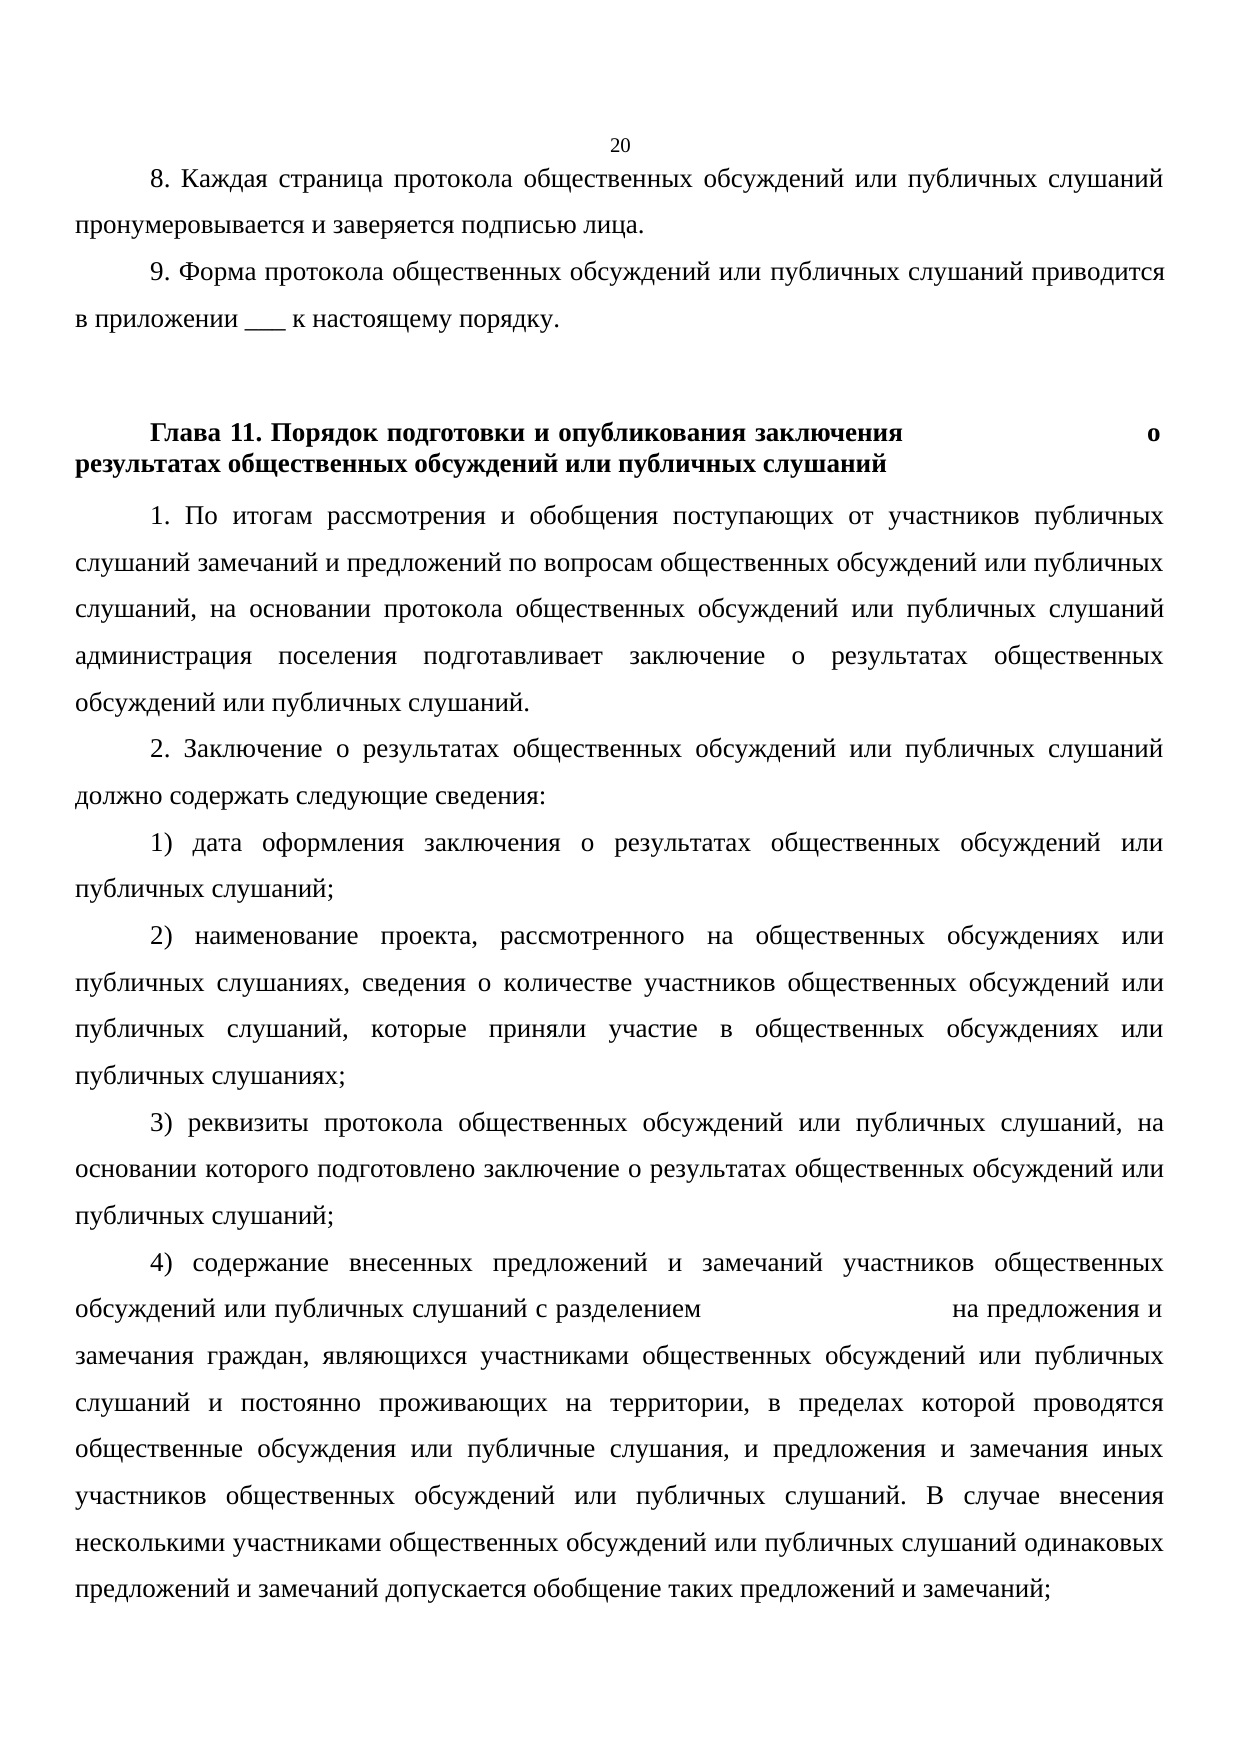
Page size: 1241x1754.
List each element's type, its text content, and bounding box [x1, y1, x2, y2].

text 1) дата оформления заключения о результатах общественных обсуждений или публичных слушаний; [75, 826, 1165, 903]
subtitle Глава 11. Порядок подготовки и опубликования заключения о результатах общественных обсуждений или публичных слушаний [75, 416, 1165, 478]
text 2. Заключение о результатах общественных обсуждений или публичных слушаний должно содержать следующие сведения: [75, 732, 1165, 810]
text 3) реквизиты протокола общественных обсуждений или публичных слушаний, на основании которого подготовлено заключение о результатах общественных обсуждений или публичных слушаний; [75, 1106, 1165, 1230]
text 4) содержание внесенных предложений и замечаний участников общественных обсуждений или публичных слушаний с разделением на предложения и замечания граждан, являющихся участниками общественных обсуждений или публичных слушаний и постоянно проживающих на территории, в пределах которой проводятся общественные обсуждения или публичные слушания, и предложения и замечания иных участников общественных обсуждений или публичных слушаний. В случае внесения несколькими участниками общественных обсуждений или публичных слушаний одинаковых предложений и замечаний допускается обобщение таких предложений и замечаний; [75, 1246, 1165, 1603]
text 1. По итогам рассмотрения и обобщения поступающих от участников публичных слушаний замечаний и предложений по вопросам общественных обсуждений или публичных слушаний, на основании протокола общественных обсуждений или публичных слушаний администрация поселения подготавливает заключение о результатах общественных обсуждений или публичных слушаний. [75, 499, 1165, 717]
text 2) наименование проекта, рассмотренного на общественных обсуждениях или публичных слушаниях, сведения о количестве участников общественных обсуждений или публичных слушаний, которые приняли участие в общественных обсуждениях или публичных слушаниях; [75, 919, 1165, 1090]
text 9. Форма протокола общественных обсуждений или публичных слушаний приводится в приложении ___ к настоящему порядку. [75, 255, 1165, 333]
text 8. Каждая страница протокола общественных обсуждений или публичных слушаний пронумеровывается и заверяется подписью лица. [75, 162, 1165, 239]
